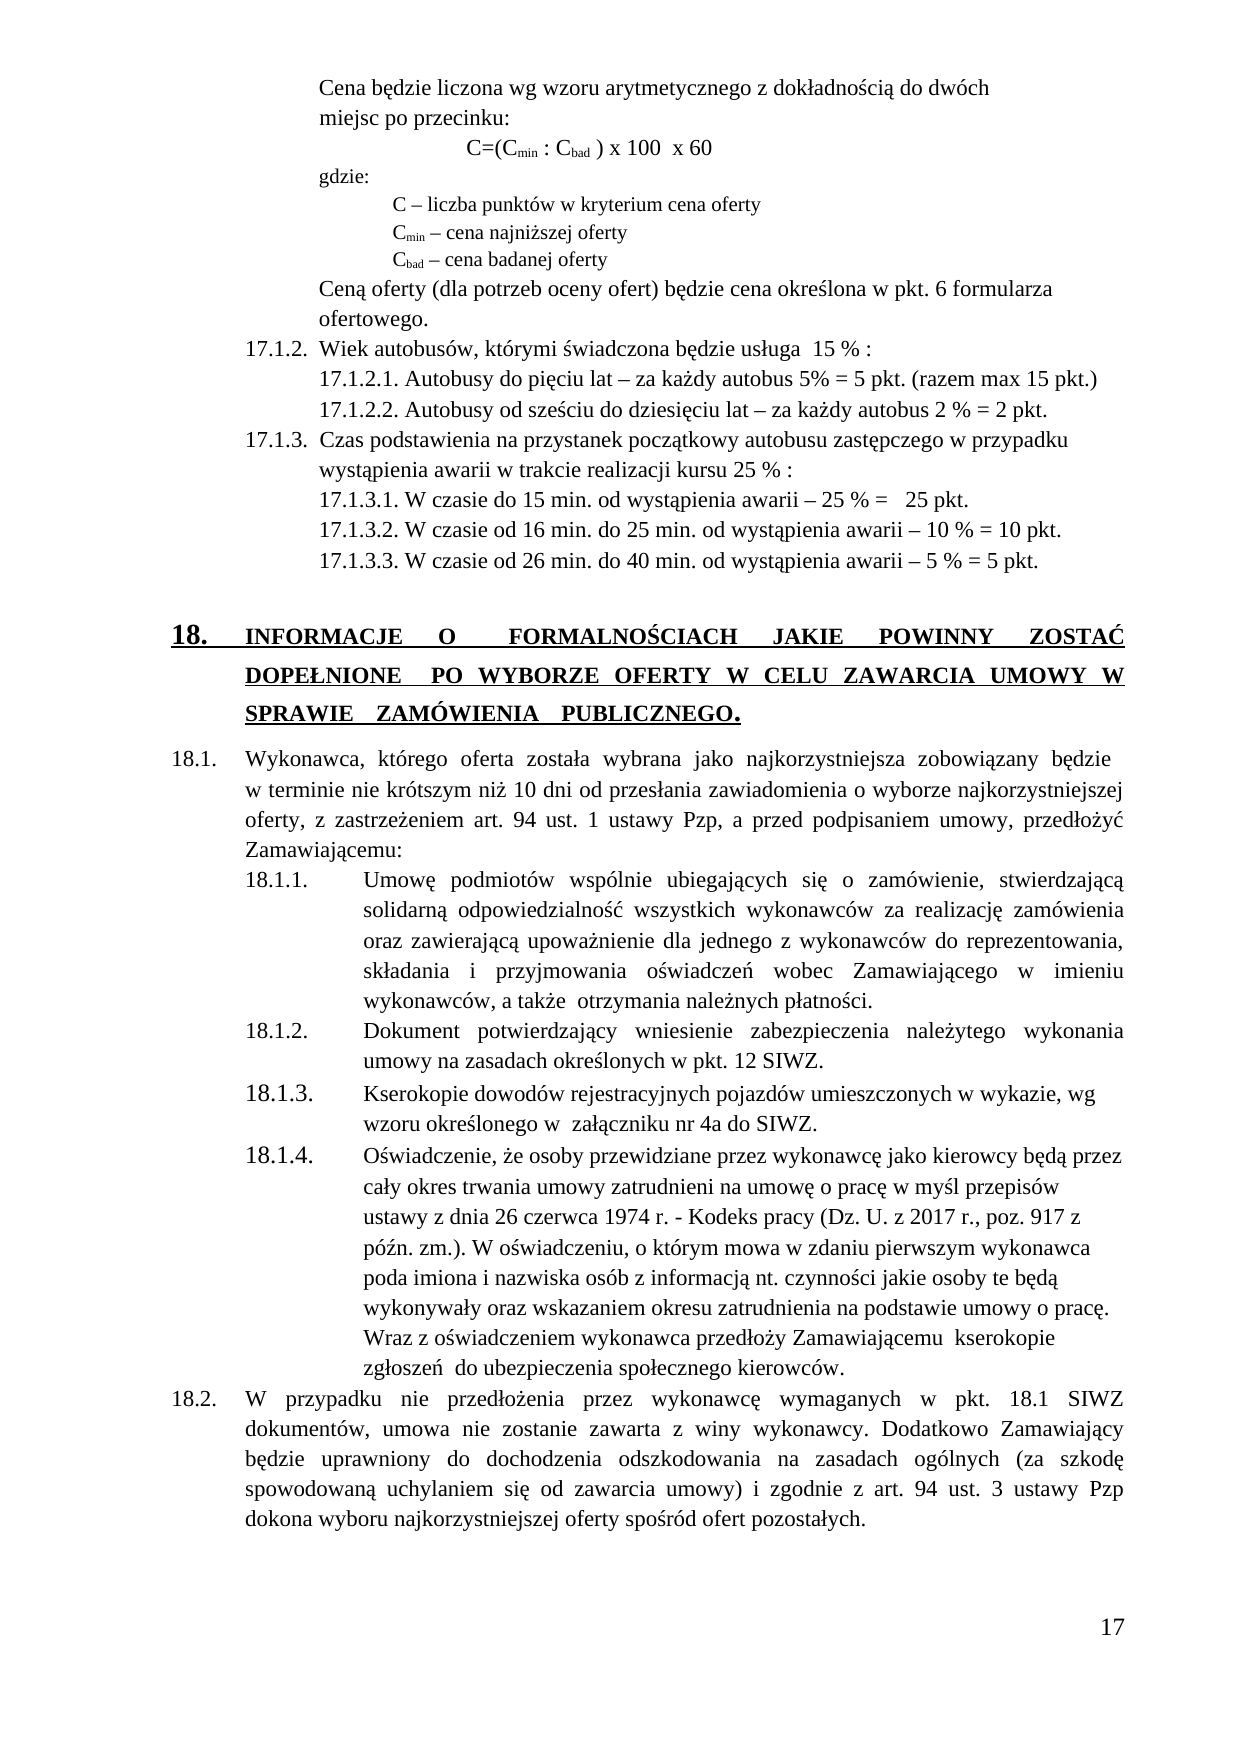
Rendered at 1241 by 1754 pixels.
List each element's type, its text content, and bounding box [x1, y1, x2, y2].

subtitle 18. informacje o formalnościach jakie powinny zostać dopełnione po wyborze oferty w celu zawarcia umowy w sprawie zamówienia publicznego. [171, 617, 1125, 646]
text gdzie: [121, 164, 1125, 188]
subtitle 18. informacje o formalnościach jakie powinny zostać dopełnione po wyborze oferty w celu zawarcia umowy w sprawie zamówienia publicznego. [171, 648, 1125, 728]
text C – liczba punktów w kryterium cena oferty [121, 192, 1125, 216]
text 17.1.3. Czas podstawienia na przystanek początkowy autobusu zastępczego w przypadku wystąpienia awarii w trakcie realizacji kursu 25 % : [245, 426, 1125, 482]
text 17.1.3.3. W czasie od 26 min. do 40 min. od wystąpienia awarii – 5 % = 5 pkt. [319, 547, 1125, 573]
text 18.1. Wykonawca, którego oferta została wybrana jako najkorzystniejsza zobowiązany będzie w terminie nie krótszym niż 10 dni od przesłania zawiadomienia o wyborze najkorzystniejszej oferty, z zastrzeżeniem art. 94 ust. 1 ustawy Pzp, a przed podpisaniem umowy, przedłożyć Zamawiającemu: [171, 745, 1125, 862]
text 18.1.1. Umowę podmiotów wspólnie ubiegających się o zamówienie, stwierdzającą solidarną odpowiedzialność wszystkich wykonawców za realizację zamówienia oraz zawierającą upoważnienie dla jednego z wykonawców do reprezentowania, składania i przyjmowania oświadczeń wobec Zamawiającego w imieniu wykonawców, a także otrzymania należnych płatności. [245, 866, 1125, 1013]
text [171, 74, 1125, 130]
text Wraz z oświadczeniem wykonawca przedłoży Zamawiającemu kserokopie zgłoszeń do ubezpieczenia społecznego kierowców. [171, 1324, 1125, 1381]
text Ceną oferty (dla potrzeb oceny ofert) będzie cena określona w pkt. 6 formularza ofertowego. [121, 275, 1125, 331]
text 17.1.3.1. W czasie do 15 min. od wystąpienia awarii – 25 % = 25 pkt. [319, 486, 1125, 513]
text 17.1.2.2. Autobusy od sześciu do dziesięciu lat – za każdy autobus 2 % = 2 pkt. [245, 396, 1125, 422]
text Cmin – cena najniższej oferty [121, 220, 1125, 244]
text 18.1.3. Kserokopie dowodów rejestracyjnych pojazdów umieszczonych w wykazie, wg wzoru określonego w załączniku nr 4a do SIWZ. [245, 1078, 1125, 1137]
text C=(Cmin : Cbad ) x 100 x 60 [171, 134, 1125, 161]
text 17.1.2. Wiek autobusów, którymi świadczona będzie usługa 15 % : 17.1.2.1. Autobusy do pięciu lat – za każdy autobus 5% = 5 pkt. (razem max 15 pkt.) [245, 335, 1125, 392]
text 18.2. W przypadku nie przedłożenia przez wykonawcę wymaganych w pkt. 18.1 SIWZ dokumentów, umowa nie zostanie zawarta z winy wykonawcy. Dodatkowo Zamawiający będzie uprawniony do dochodzenia odszkodowania na zasadach ogólnych (za szkodę spowodowaną uchylaniem się od zawarcia umowy) i zgodnie z art. 94 ust. 3 ustawy Pzp dokona wyboru najkorzystniejszej oferty spośród ofert pozostałych. [171, 1384, 1125, 1532]
text 18.1.4. Oświadczenie, że osoby przewidziane przez wykonawcę jako kierowcy będą przez cały okres trwania umowy zatrudnieni na umowę o pracę w myśl przepisów ustawy z dnia 26 czerwca 1974 r. - Kodeks pracy (Dz. U. z 2017 r., poz. 917 z późn. zm.). W oświadczeniu, o którym mowa w zdaniu pierwszym wykonawca poda imiona i nazwiska osób z informacją nt. czynności jakie osoby te będą wykonywały oraz wskazaniem okresu zatrudnienia na podstawie umowy o pracę. [245, 1141, 1125, 1320]
text 18.1.2. Dokument potwierdzający wniesienie zabezpieczenia należytego wykonania umowy na zasadach określonych w pkt. 12 SIWZ. [245, 1017, 1125, 1074]
text Cbad – cena badanej oferty [121, 247, 1125, 271]
text 17.1.3.2. W czasie od 16 min. do 25 min. od wystąpienia awarii – 10 % = 10 pkt. [319, 517, 1125, 543]
